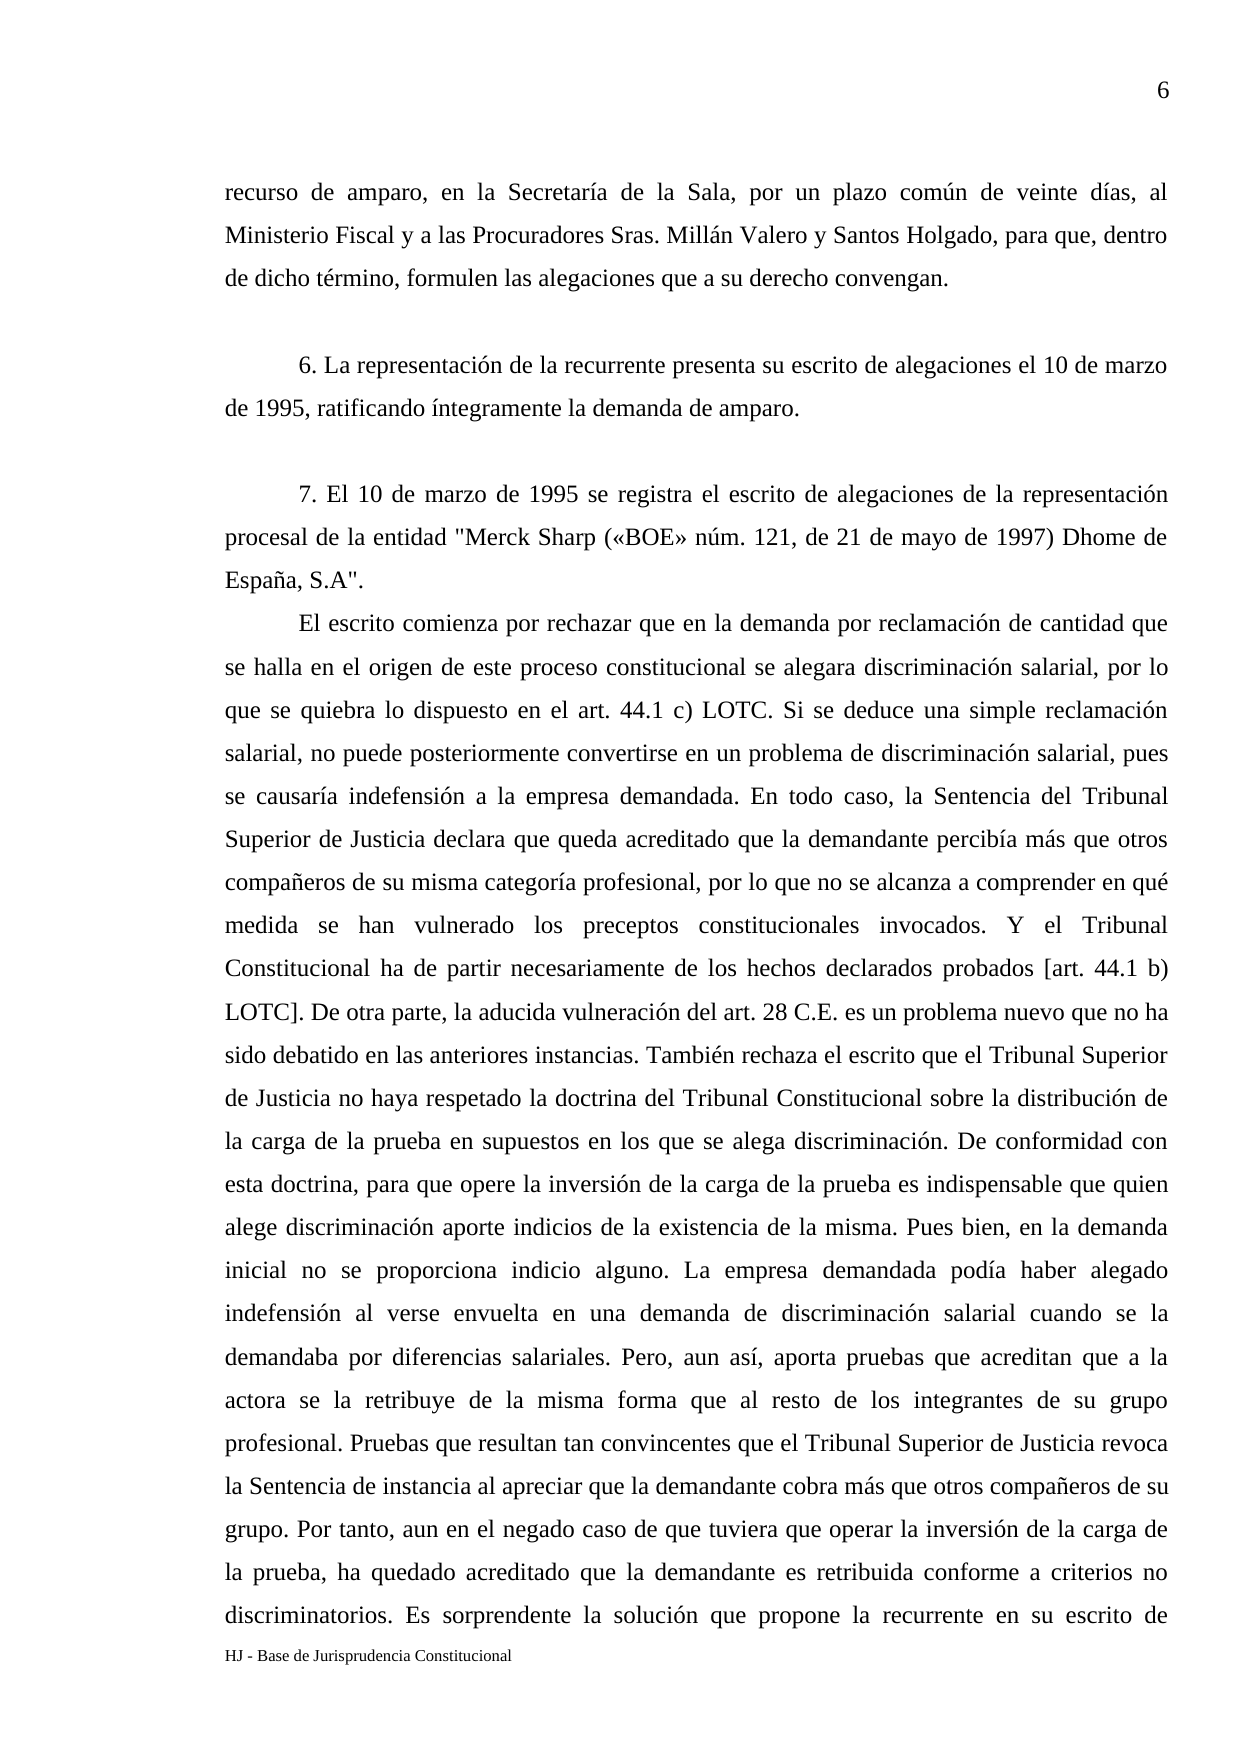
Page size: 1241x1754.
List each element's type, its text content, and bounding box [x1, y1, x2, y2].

text 7. El 10 de marzo de 1995 se registra el escrito de alegaciones de la representación procesal de la entidad "Merck Sharp («BOE» núm. 121, de 21 de mayo de 1997) Dhome de España, S.A". [224, 479, 1169, 594]
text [224, 177, 1169, 292]
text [224, 608, 1169, 1629]
text 6. La representación de la recurrente presenta su escrito de alegaciones el 10 de marzo de 1995, ratificando íntegramente la demanda de amparo. [224, 350, 1169, 422]
